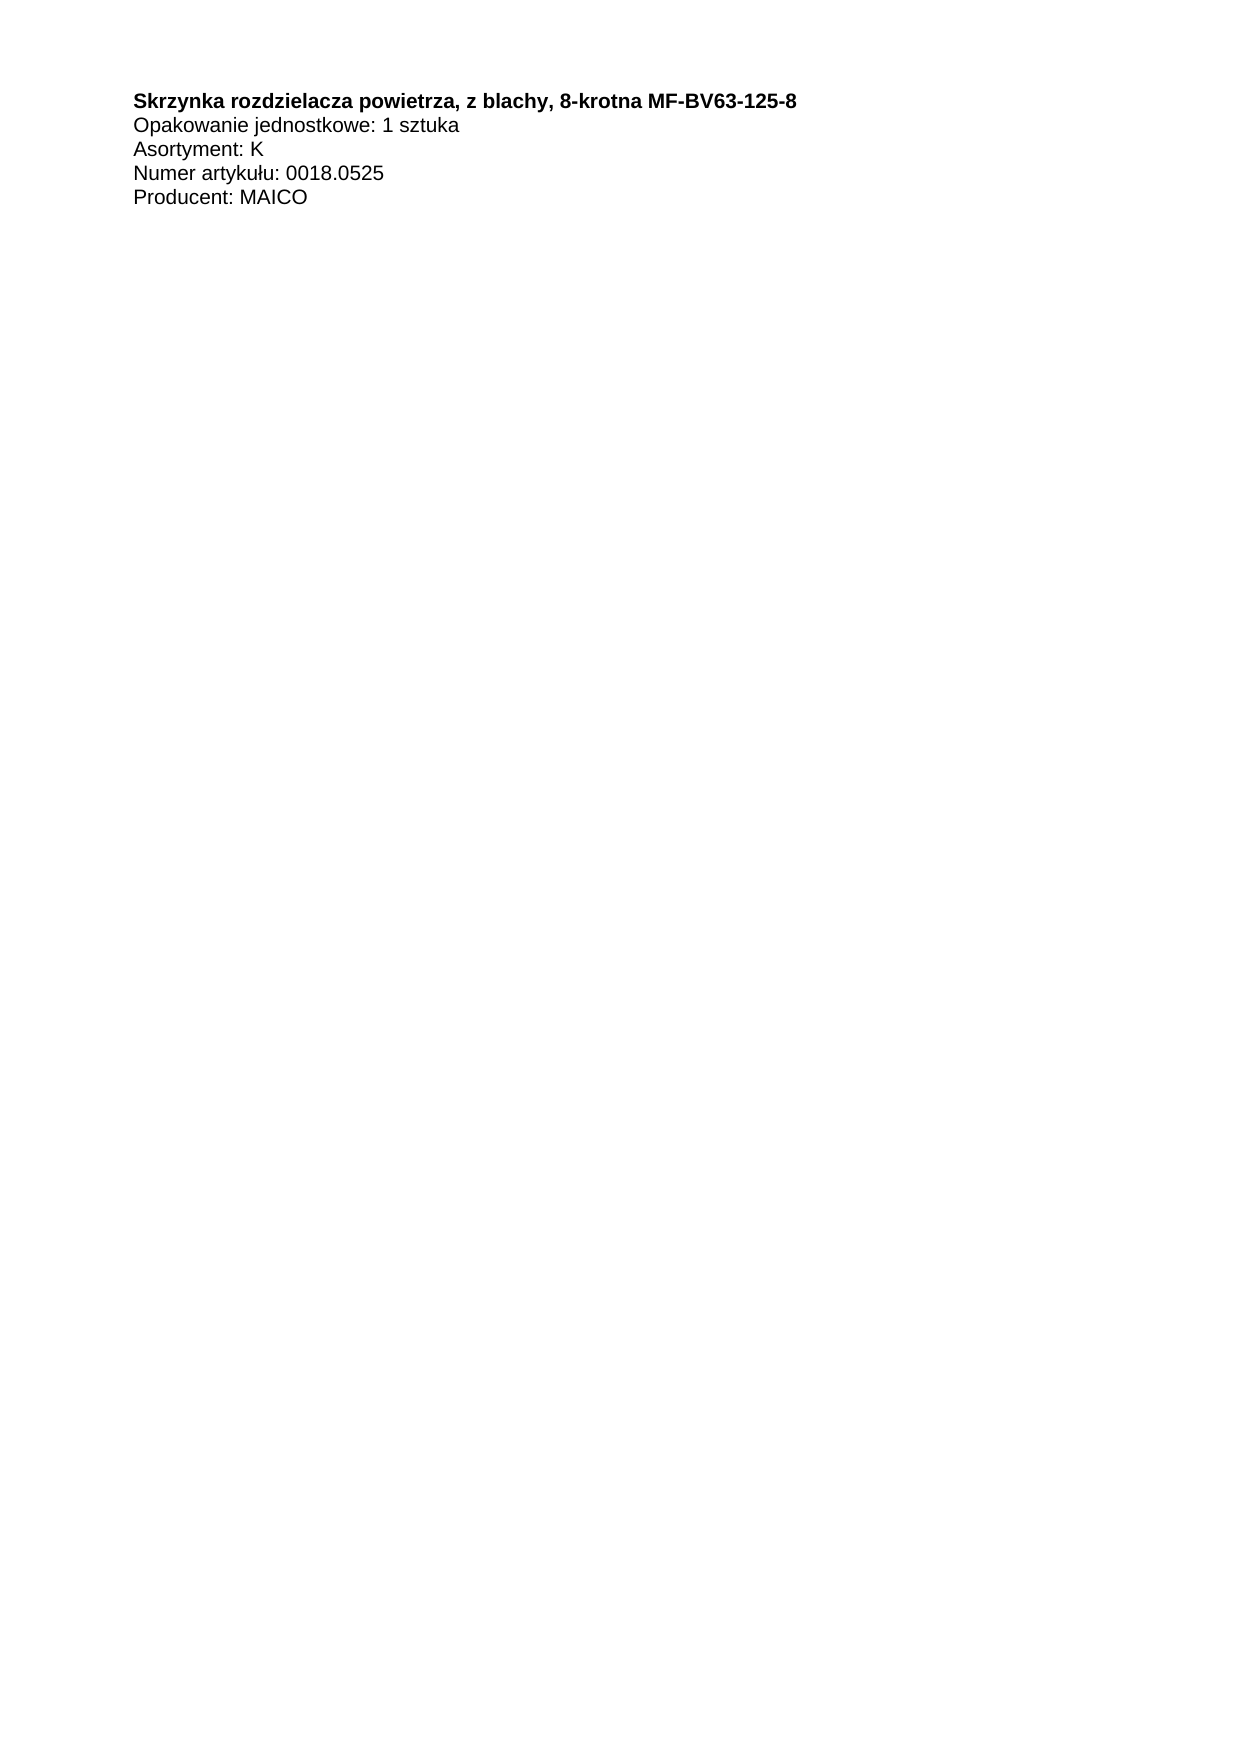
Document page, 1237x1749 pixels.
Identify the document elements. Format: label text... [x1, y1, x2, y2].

text Skrzynka rozdzielacza powietrza, z blachy, 8-krotna MF-BV63-125-8Opakowanie jednostkowe: 1 sztukaAsortyment: K Numer artykułu: 0018.0525Producent: MAICO [133, 89, 1148, 208]
